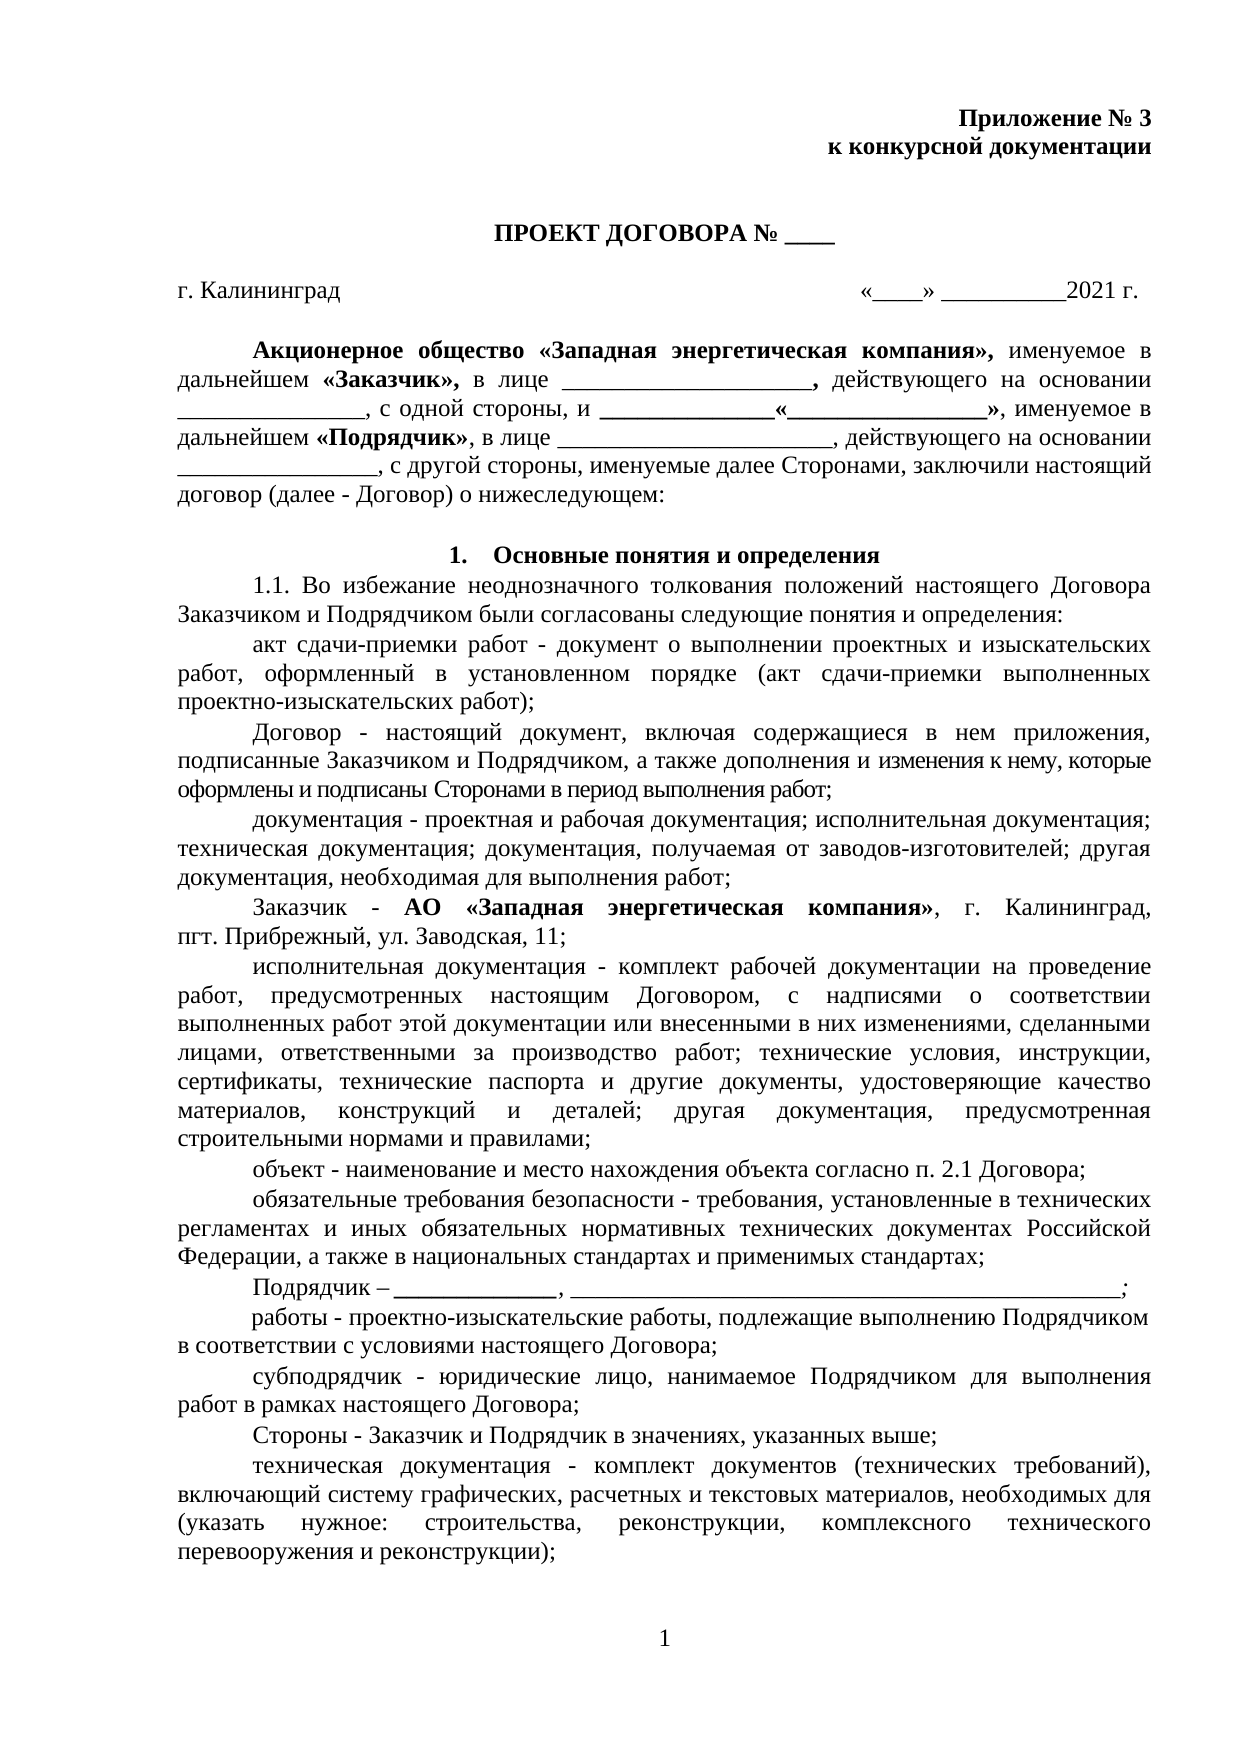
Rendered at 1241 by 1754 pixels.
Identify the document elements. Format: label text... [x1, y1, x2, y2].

text работы - проектно-изыскательские работы, подлежащие выполнению Подрядчиком в соответствии с условиями настоящего Договора; [177, 1302, 1152, 1359]
text документация - проектная и рабочая документация; исполнительная документация; техническая документация; документация, получаемая от заводов-изготовителей; другая документация, необходимая для выполнения работ; [177, 804, 1152, 891]
text Подрядчик – _____________, ____________________________________________; [177, 1272, 1152, 1300]
text обязательные требования безопасности - требования, установленные в технических регламентах и иных обязательных нормативных технических документах Российской Федерации, а также в национальных стандартах и применимых стандартах; [177, 1184, 1152, 1270]
list Основные понятия и определения [177, 540, 1152, 568]
text г. Калининград «____» __________2021 г. [177, 275, 1152, 304]
text Стороны - Заказчик и Подрядчик в значениях, указанных выше; [177, 1420, 1152, 1448]
text к конкурсной документации [177, 131, 1152, 160]
text Договор - настоящий документ, включая содержащиеся в нем приложения, подписанные Заказчиком и Подрядчиком, а также дополнения и изменения к нему, которые оформлены и подписаны Сторонами в период выполнения работ; [177, 717, 1152, 803]
text акт сдачи-приемки работ - документ о выполнении проектных и изыскательских работ, оформленный в установленном порядке (акт сдачи-приемки выполненных проектно-изыскательских работ); [177, 629, 1152, 715]
text объект - наименование и место нахождения объекта согласно п. 2.1 Договора; [177, 1154, 1152, 1182]
text Заказчик - АО «Западная энергетическая компания», г. Калининград, пгт. Прибрежный, ул. Заводская, 11; [177, 892, 1152, 949]
text техническая документация - комплект документов (технических требований), включающий систему графических, расчетных и текстовых материалов, необходимых для (указать нужное: строительства, реконструкции, комплексного технического перевооружения и реконструкции); [177, 1450, 1152, 1565]
text Акционерное общество «Западная энергетическая компания», именуемое в дальнейшем «Заказчик», в лице ____________________, действующего на основании _______________, с одной стороны, и ______________«________________», именуемое в дальнейшем «Подрядчик», в лице ______________________, действующего на основании ________________, с другой стороны, именуемые далее Сторонами, заключили настоящий договор (далее - Договор) о нижеследующем: [177, 336, 1152, 508]
text исполнительная документация - комплект рабочей документации на проведение работ, предусмотренных настоящим Договором, с надписями о соответствии выполненных работ этой документации или внесенными в них изменениями, сделанными лицами, ответственными за производство работ; технические условия, инструкции, сертификаты, технические паспорта и другие документы, удостоверяющие качество материалов, конструкций и деталей; другая документация, предусмотренная строительными нормами и правилами; [177, 951, 1152, 1152]
text Приложение № 3 [177, 103, 1152, 131]
text ПРОЕКТ ДОГОВОРА № ____ [177, 218, 1152, 246]
text субподрядчик - юридические лицо, нанимаемое Подрядчиком для выполнения работ в рамках настоящего Договора; [177, 1361, 1152, 1418]
text 1.1. Во избежание неоднозначного толкования положений настоящего Договора Заказчиком и Подрядчиком были согласованы следующие понятия и определения: [177, 570, 1152, 627]
